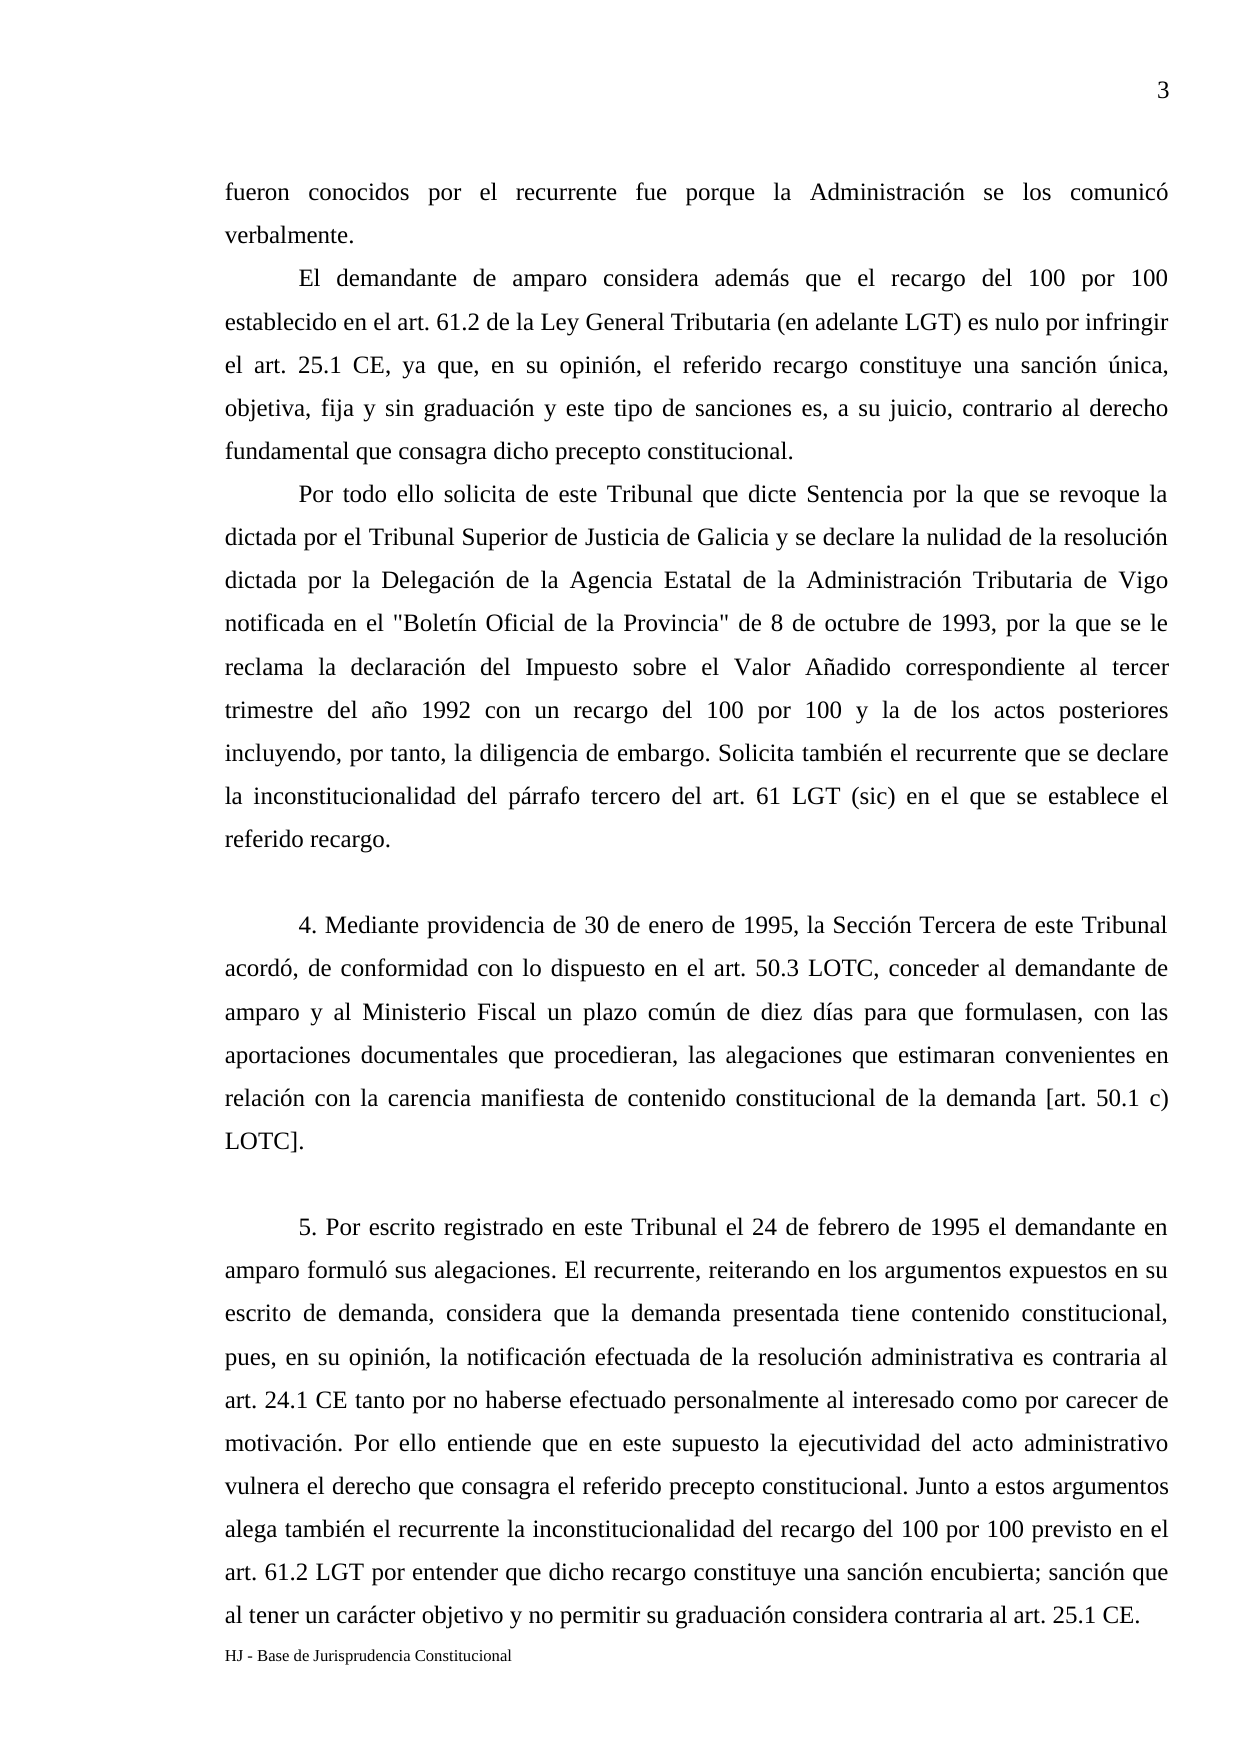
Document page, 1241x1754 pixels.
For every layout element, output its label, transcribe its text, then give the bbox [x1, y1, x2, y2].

text Por todo ello solicita de este Tribunal que dicte Sentencia por la que se revoque la dictada por el Tribunal Superior de Justicia de Galicia y se declare la nulidad de la resolución dictada por la Delegación de la Agencia Estatal de la Administración Tributaria de Vigo notificada en el "Boletín Oficial de la Provincia" de 8 de octubre de 1993, por la que se le reclama la declaración del Impuesto sobre el Valor Añadido correspondiente al tercer trimestre del año 1992 con un recargo del 100 por 100 y la de los actos posteriores incluyendo, por tanto, la diligencia de embargo. Solicita también el recurrente que se declare la inconstitucionalidad del párrafo tercero del art. 61 LGT (sic) en el que se establece el referido recargo. [224, 479, 1169, 853]
text 5. Por escrito registrado en este Tribunal el 24 de febrero de 1995 el demandante en amparo formuló sus alegaciones. El recurrente, reiterando en los argumentos expuestos en su escrito de demanda, considera que la demanda presentada tiene contenido constitucional, pues, en su opinión, la notificación efectuada de la resolución administrativa es contraria al art. 24.1 CE tanto por no haberse efectuado personalmente al interesado como por carecer de motivación. Por ello entiende que en este supuesto la ejecutividad del acto administrativo vulnera el derecho que consagra el referido precepto constitucional. Junto a estos argumentos alega también el recurrente la inconstitucionalidad del recargo del 100 por 100 previsto en el art. 61.2 LGT por entender que dicho recargo constituye una sanción encubierta; sanción que al tener un carácter objetivo y no permitir su graduación considera contraria al art. 25.1 CE. [224, 1212, 1169, 1629]
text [224, 177, 1169, 249]
text 4. Mediante providencia de 30 de enero de 1995, la Sección Tercera de este Tribunal acordó, de conformidad con lo dispuesto en el art. 50.3 LOTC, conceder al demandante de amparo y al Ministerio Fiscal un plazo común de diez días para que formulasen, con las aportaciones documentales que procedieran, las alegaciones que estimaran convenientes en relación con la carencia manifiesta de contenido constitucional de la demanda [art. 50.1 c) LOTC]. [224, 910, 1169, 1155]
text El demandante de amparo considera además que el recargo del 100 por 100 establecido en el art. 61.2 de la Ley General Tributaria (en adelante LGT) es nulo por infringir el art. 25.1 CE, ya que, en su opinión, el referido recargo constituye una sanción única, objetiva, fija y sin graduación y este tipo de sanciones es, a su juicio, contrario al derecho fundamental que consagra dicho precepto constitucional. [224, 263, 1169, 465]
